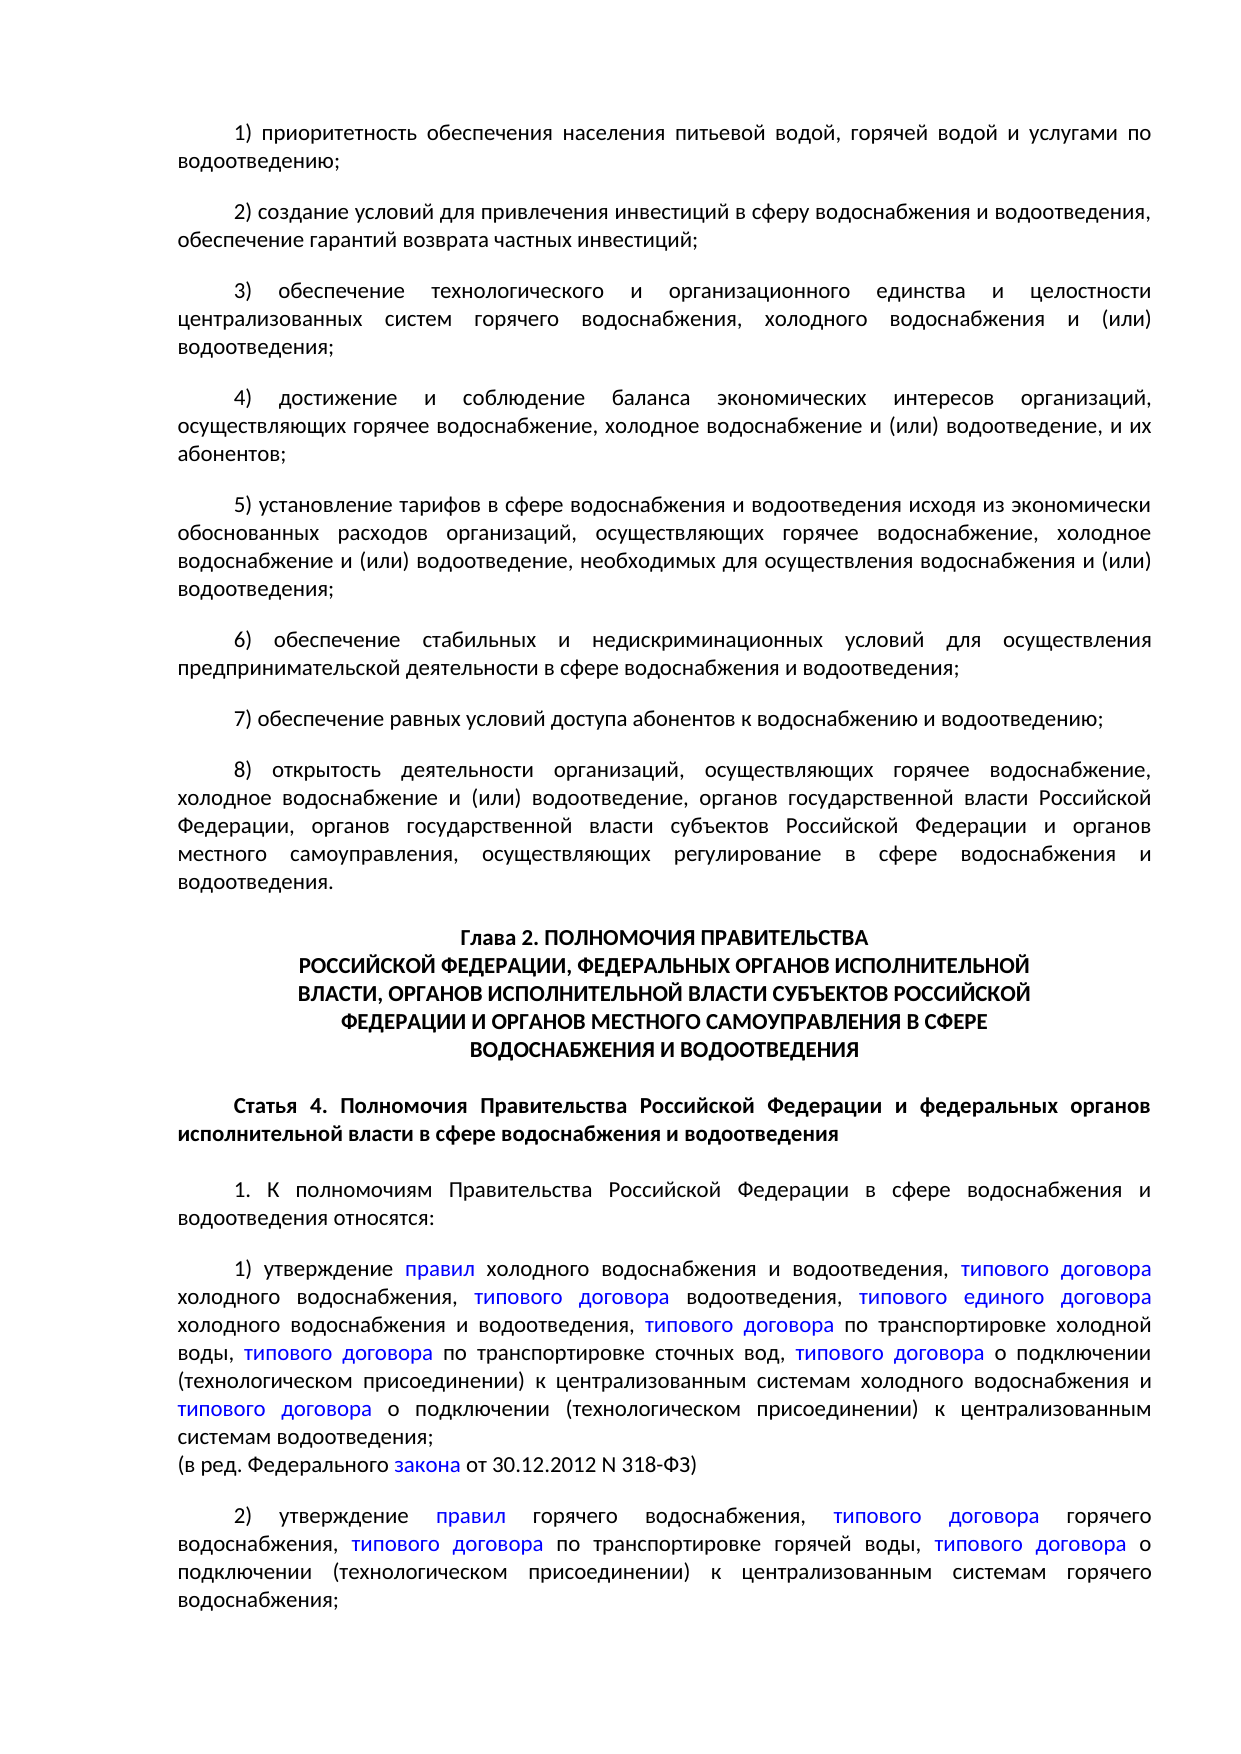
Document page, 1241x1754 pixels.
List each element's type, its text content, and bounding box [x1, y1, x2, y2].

text 2) утверждение правил горячего водоснабжения, типового договора горячего водоснабжения, типового договора по транспортировке горячей воды, типового договора о подключении (технологическом присоединении) к централизованным системам горячего водоснабжения; [177, 1501, 1152, 1613]
text 1) приоритетность обеспечения населения питьевой водой, горячей водой и услугами по водоотведению; [177, 118, 1152, 174]
text 8) открытость деятельности организаций, осуществляющих горячее водоснабжение, холодное водоснабжение и (или) водоотведение, органов государственной власти Российской Федерации, органов государственной власти субъектов Российской Федерации и органов местного самоуправления, осуществляющих регулирование в сфере водоснабжения и водоотведения. [177, 755, 1152, 895]
text 5) установление тарифов в сфере водоснабжения и водоотведения исходя из экономически обоснованных расходов организаций, осуществляющих горячее водоснабжение, холодное водоснабжение и (или) водоотведение, необходимых для осуществления водоснабжения и (или) водоотведения; [177, 490, 1152, 602]
text 2) создание условий для привлечения инвестиций в сферу водоснабжения и водоотведения, обеспечение гарантий возврата частных инвестиций; [177, 197, 1152, 253]
title ФЕДЕРАЦИИ И ОРГАНОВ МЕСТНОГО САМОУПРАВЛЕНИЯ В СФЕРЕ [177, 1007, 1152, 1035]
title РОССИЙСКОЙ ФЕДЕРАЦИИ, ФЕДЕРАЛЬНЫХ ОРГАНОВ ИСПОЛНИТЕЛЬНОЙ [177, 951, 1152, 979]
text 3) обеспечение технологического и организационного единства и целостности централизованных систем горячего водоснабжения, холодного водоснабжения и (или) водоотведения; [177, 276, 1152, 360]
title ВОДОСНАБЖЕНИЯ И ВОДООТВЕДЕНИЯ [177, 1035, 1152, 1063]
text 6) обеспечение стабильных и недискриминационных условий для осуществления предпринимательской деятельности в сфере водоснабжения и водоотведения; [177, 625, 1152, 681]
text (в ред. Федерального закона от 30.12.2012 N 318-ФЗ) [177, 1450, 1152, 1478]
title Статья 4. Полномочия Правительства Российской Федерации и федеральных органов исполнительной власти в сфере водоснабжения и водоотведения [177, 1091, 1152, 1147]
text 1. К полномочиям Правительства Российской Федерации в сфере водоснабжения и водоотведения относятся: [177, 1175, 1152, 1231]
text 4) достижение и соблюдение баланса экономических интересов организаций, осуществляющих горячее водоснабжение, холодное водоснабжение и (или) водоотведение, и их абонентов; [177, 383, 1152, 467]
title Глава 2. ПОЛНОМОЧИЯ ПРАВИТЕЛЬСТВА [177, 923, 1152, 951]
title ВЛАСТИ, ОРГАНОВ ИСПОЛНИТЕЛЬНОЙ ВЛАСТИ СУБЪЕКТОВ РОССИЙСКОЙ [177, 979, 1152, 1007]
text 1) утверждение правил холодного водоснабжения и водоотведения, типового договора холодного водоснабжения, типового договора водоотведения, типового единого договора холодного водоснабжения и водоотведения, типового договора по транспортировке холодной воды, типового договора по транспортировке сточных вод, типового договора о подключении (технологическом присоединении) к централизованным системам холодного водоснабжения и типового договора о подключении (технологическом присоединении) к централизованным системам водоотведения; [177, 1254, 1152, 1450]
text 7) обеспечение равных условий доступа абонентов к водоснабжению и водоотведению; [177, 704, 1152, 732]
